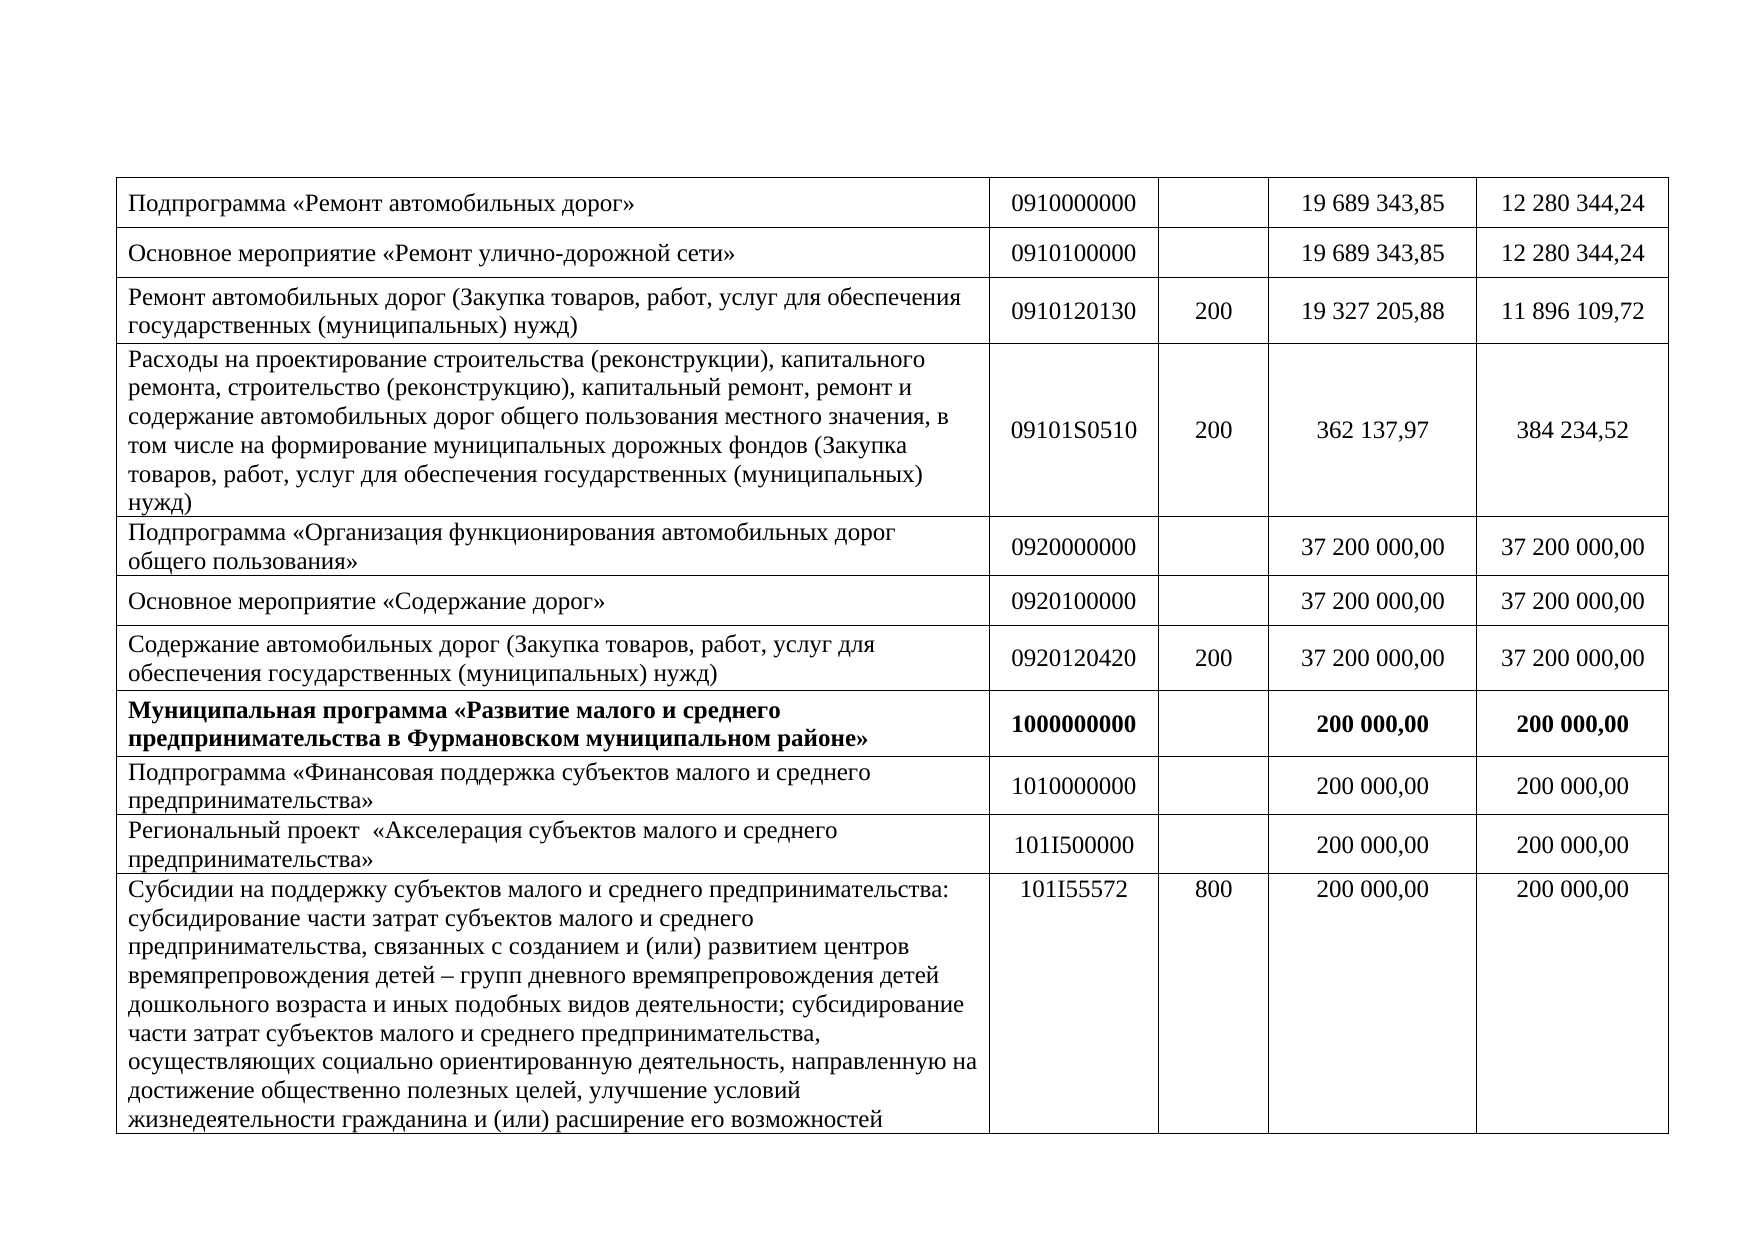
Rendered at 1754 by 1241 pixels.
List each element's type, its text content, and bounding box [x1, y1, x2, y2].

table_cell 101I55572 [990, 874, 1158, 1133]
table_cell 200 [1159, 278, 1268, 343]
table_cell 200 000,00 [1477, 874, 1668, 1133]
table_cell 0910120130 [990, 278, 1158, 343]
table_cell 200 000,00 [1269, 815, 1476, 873]
table_cell 19 689 343,85 [1269, 178, 1476, 227]
table_cell [1159, 815, 1268, 873]
table_cell Региональный проект «Акселерация субъектов малого и среднего предпринимательства» [117, 815, 989, 873]
table_cell Основное мероприятие «Содержание дорог» [117, 576, 989, 624]
table_cell [1159, 228, 1268, 277]
table_cell 11 896 109,72 [1477, 278, 1668, 343]
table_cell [117, 874, 989, 1133]
table_cell 384 234,52 [1477, 344, 1668, 516]
table_cell 0920120420 [990, 626, 1158, 690]
table_cell 12 280 344,24 [1477, 178, 1668, 227]
table_cell 19 327 205,88 [1269, 278, 1476, 343]
table_cell 362 137,97 [1269, 344, 1476, 516]
table_cell Подпрограмма «Организация функционирования автомобильных дорог общего пользования» [117, 517, 989, 575]
table_cell 1010000000 [990, 757, 1158, 814]
table_cell Подпрограмма «Финансовая поддержка субъектов малого и среднего предпринимательства» [117, 757, 989, 814]
table_cell 200 000,00 [1477, 757, 1668, 814]
table_cell Содержание автомобильных дорог (Закупка товаров, работ, услуг для обеспечения государственных (муниципальных) нужд) [117, 626, 989, 690]
table_cell 1000000000 [990, 691, 1158, 756]
table_cell 37 200 000,00 [1269, 517, 1476, 575]
table_cell 37 200 000,00 [1477, 517, 1668, 575]
table_cell Основное мероприятие «Ремонт улично-дорожной сети» [117, 228, 989, 277]
table_cell [1159, 517, 1268, 575]
table_cell Подпрограмма «Ремонт автомобильных дорог» [117, 178, 989, 227]
table_cell 200 000,00 [1477, 691, 1668, 756]
table_cell [1159, 757, 1268, 814]
table_cell 101I500000 [990, 815, 1158, 873]
table_cell 0920100000 [990, 576, 1158, 624]
table_cell 200 000,00 [1269, 691, 1476, 756]
table_cell Ремонт автомобильных дорог (Закупка товаров, работ, услуг для обеспечения государственных (муниципальных) нужд) [117, 278, 989, 343]
table_cell 0920000000 [990, 517, 1158, 575]
table_cell 0910000000 [990, 178, 1158, 227]
table_cell 200 [1159, 344, 1268, 516]
table_cell 200 000,00 [1269, 757, 1476, 814]
table_cell 200 000,00 [1269, 874, 1476, 1133]
table_cell 37 200 000,00 [1477, 576, 1668, 624]
table_cell 37 200 000,00 [1477, 626, 1668, 690]
table_cell 37 200 000,00 [1269, 576, 1476, 624]
table_cell Муниципальная программа «Развитие малого и среднего предпринимательства в Фурмановском муниципальном районе» [117, 691, 989, 756]
table_cell 19 689 343,85 [1269, 228, 1476, 277]
table_cell 12 280 344,24 [1477, 228, 1668, 277]
table_cell 37 200 000,00 [1269, 626, 1476, 690]
table_cell [1159, 576, 1268, 624]
table_cell 09101S0510 [990, 344, 1158, 516]
table_cell [1159, 178, 1268, 227]
table_cell 200 [1159, 626, 1268, 690]
table_cell 0910100000 [990, 228, 1158, 277]
table_cell 800 [1159, 874, 1268, 1133]
table_cell Расходы на проектирование строительства (реконструкции), капитального ремонта, строительство (реконструкцию), капитальный ремонт, ремонт и содержание автомобильных дорог общего пользования местного значения, в том числе на формирование муниципальных дорожных фондов (Закупка товаров, работ, услуг для обеспечения государственных (муниципальных) нужд) [117, 344, 989, 516]
table_cell 200 000,00 [1477, 815, 1668, 873]
table_cell [1159, 691, 1268, 756]
